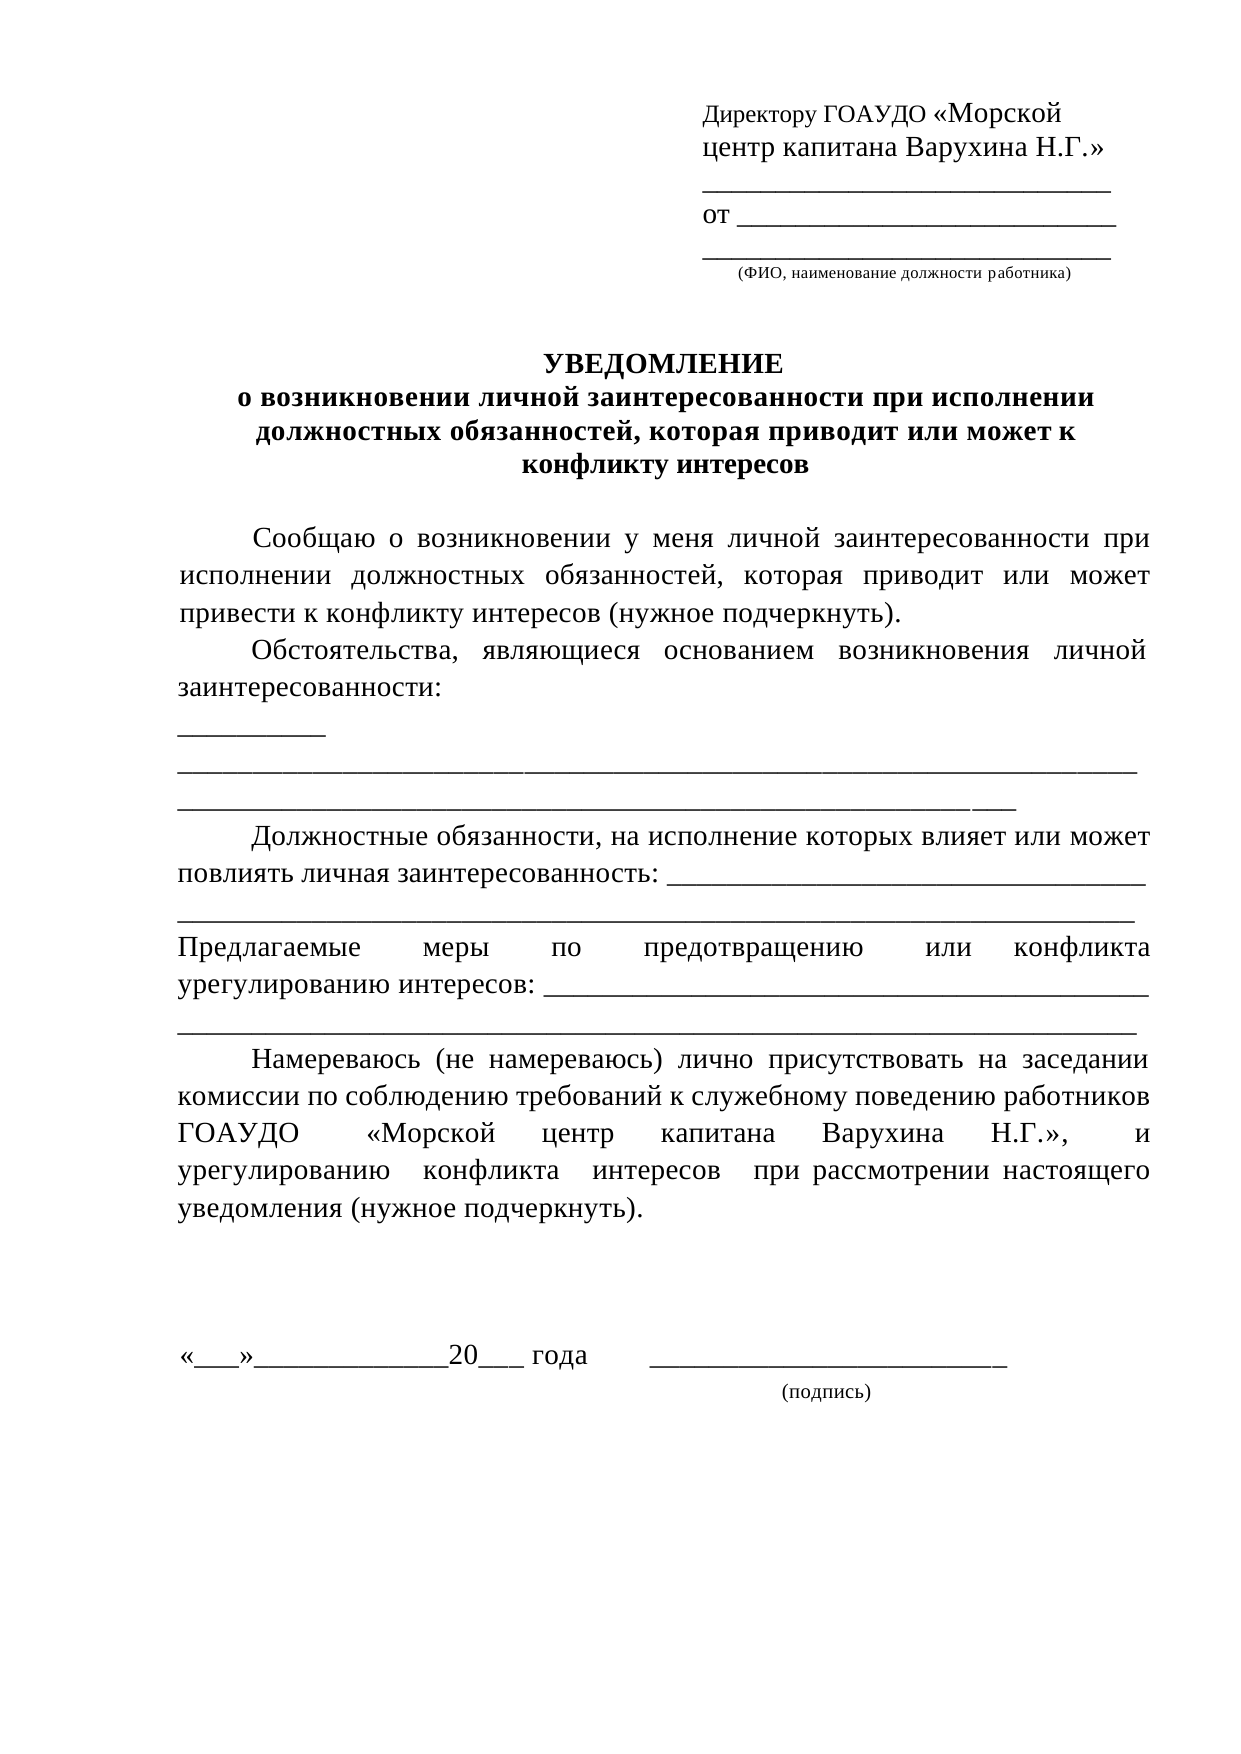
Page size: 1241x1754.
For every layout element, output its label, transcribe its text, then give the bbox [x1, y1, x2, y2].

text центр капитана Варухина Н.Г.» [627, 129, 1152, 162]
text Сообщаю о возникновении у меня личной заинтересованности при исполнении должностных обязанностей, которая приводит или может привести к конфликту интересов (нужное подчеркнуть). [179, 520, 1150, 628]
text Должностные обязанности, на исполнение которых влияет или может повлиять личная заинтересованность: ________________________________ [177, 818, 1150, 888]
text ____________________________ [627, 229, 1152, 263]
text Обстоятельства, являющиеся основанием возникновения личной заинтересованности: [177, 632, 1155, 703]
text __________________________________________________________________________________________________________________________________ [177, 706, 1152, 814]
text Директору ГОАУДО «Морской [627, 95, 1152, 129]
text от __________________________ [627, 196, 1152, 229]
text «___»_____________20___ года ________________________ (подпись) [179, 1337, 1017, 1403]
text УВЕДОМЛЕНИЕ [543, 346, 1154, 379]
text (ФИО, наименование должности работника) [702, 263, 1073, 282]
text Предлагаемые меры по предотвращению или конфликта урегулированию интересов: _________________________________________ _________________________________________________________________ [177, 929, 1150, 1037]
text конфликту интересов [177, 447, 1154, 480]
text должностных обязанностей, которая приводит или может к [177, 413, 1154, 447]
text Намереваюсь (не намереваюсь) лично присутствовать на заседании комиссии по соблюдению требований к служебному поведению работников ГОАУДО «Морской центр капитана Варухина Н.Г.», и урегулированию конфликта интересов при рассмотрении настоящего уведомления (нужное подчеркнуть). [177, 1041, 1150, 1223]
text о возникновении личной заинтересованности при исполнении [177, 379, 1154, 413]
text ________________________________________________________________ [177, 892, 1150, 926]
text ____________________________ [627, 162, 1152, 196]
